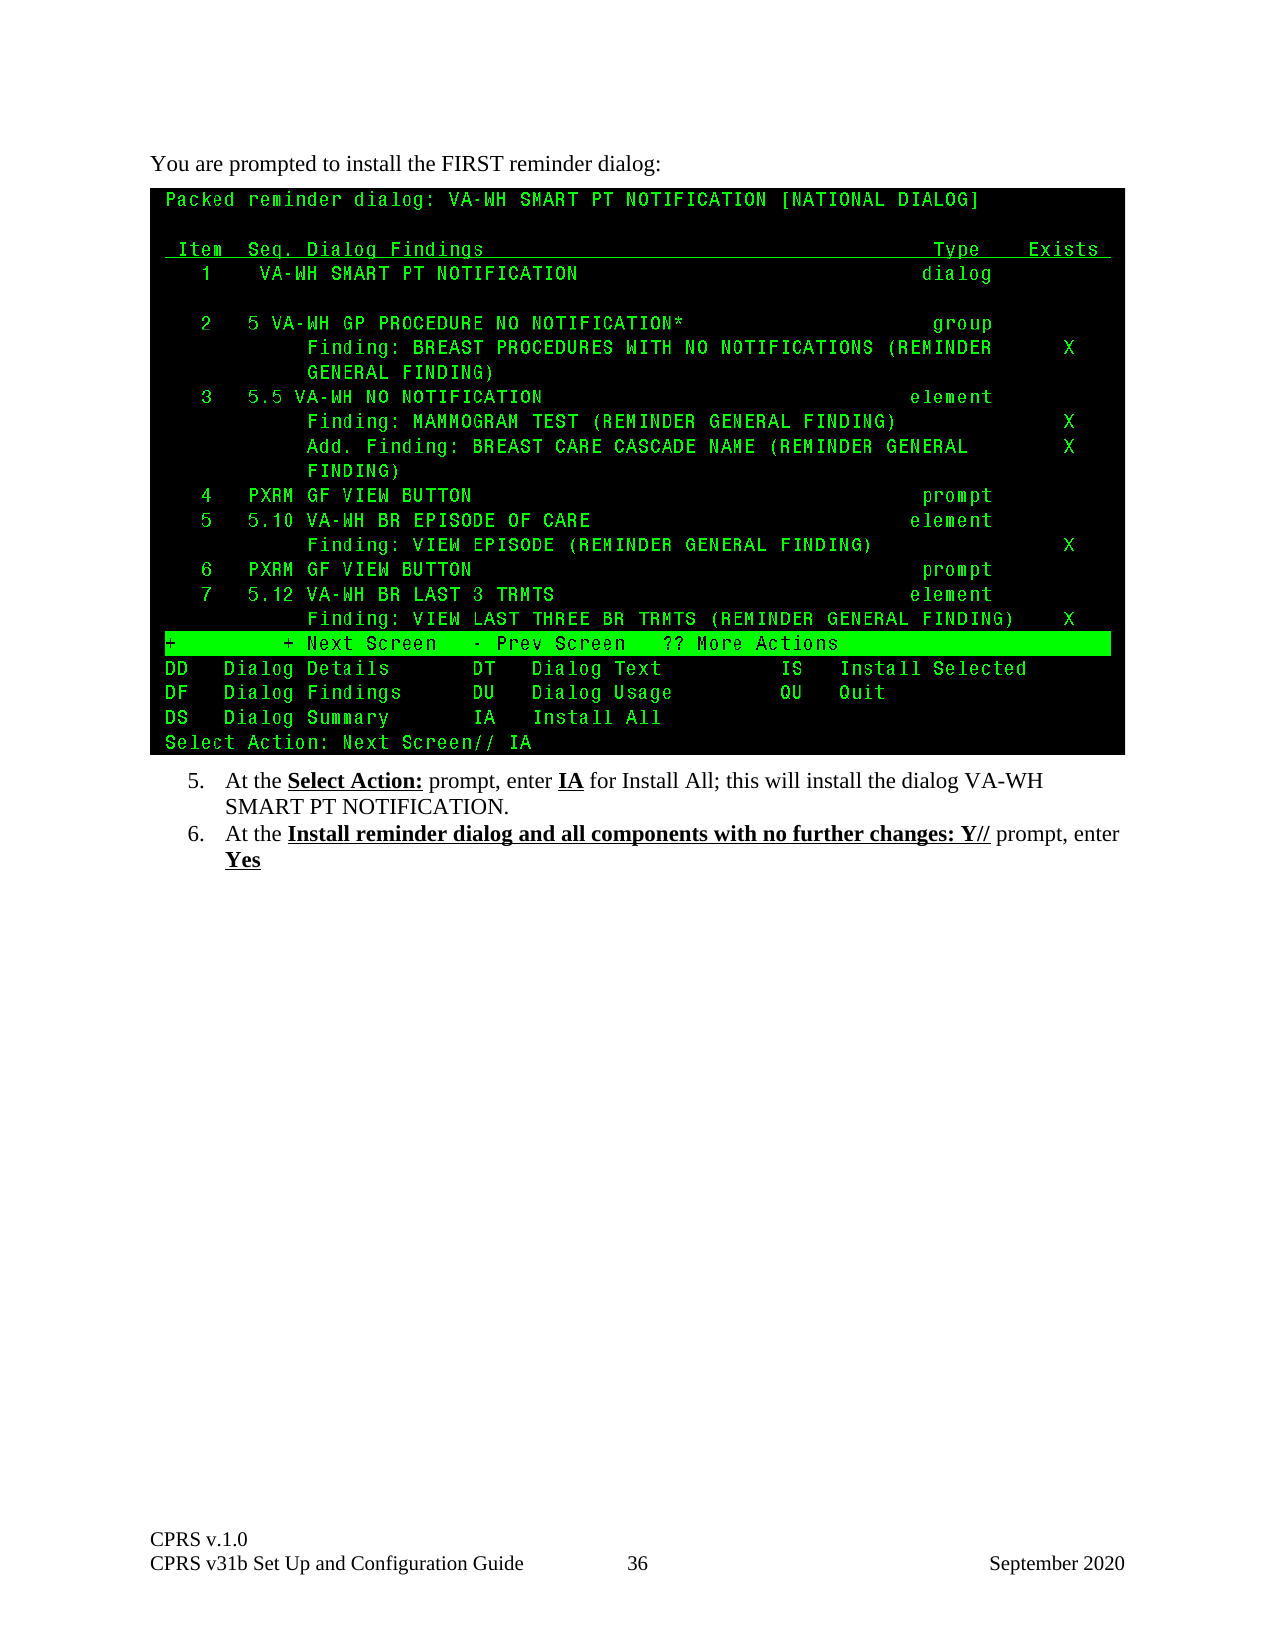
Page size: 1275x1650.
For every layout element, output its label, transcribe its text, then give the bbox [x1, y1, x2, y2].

list At the Install reminder dialog and all components with no further changes: Y// prompt, enter Yes [187, 820, 1125, 872]
text You are prompted to install the FIRST reminder dialog: [150, 150, 1125, 176]
list At the Select Action: prompt, enter IA for Install All; this will install the dialog VA-WH SMART PT NOTIFICATION. [187, 767, 1125, 820]
picture [150, 188, 1125, 755]
